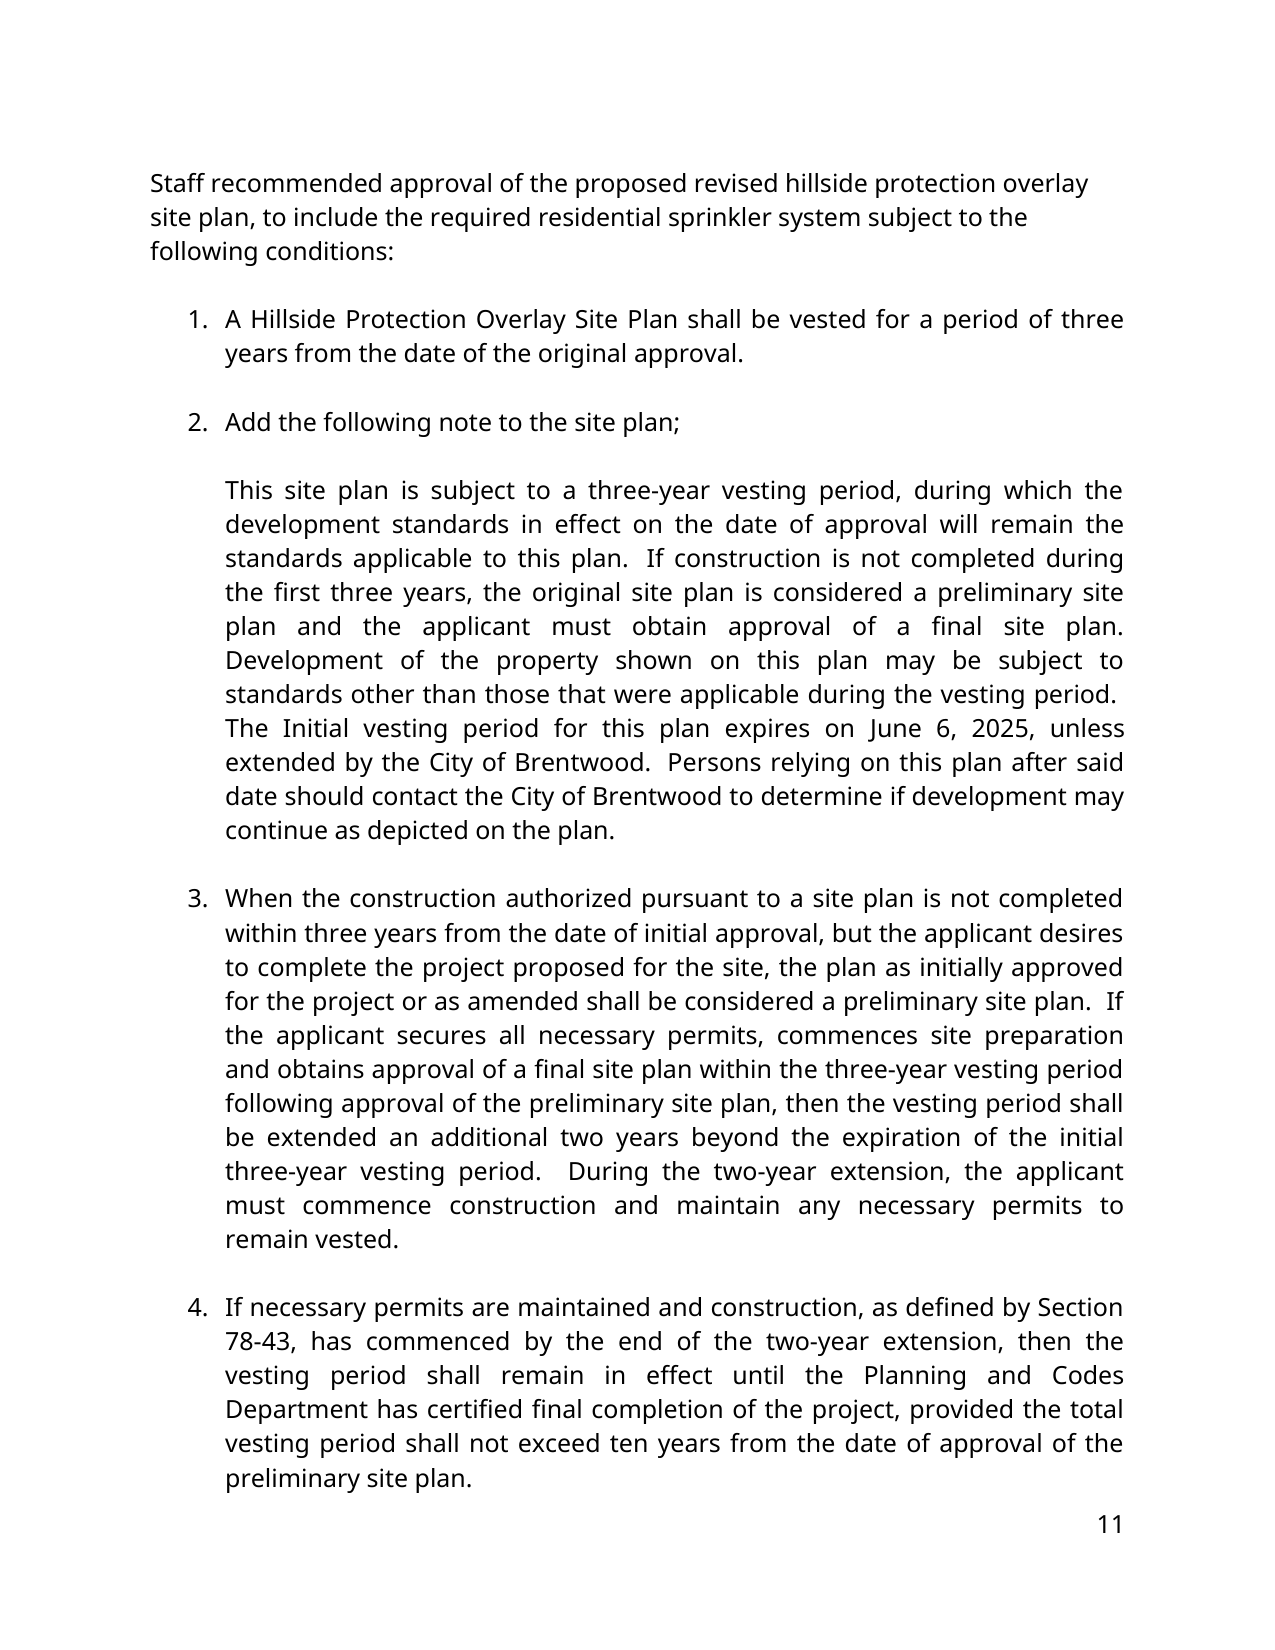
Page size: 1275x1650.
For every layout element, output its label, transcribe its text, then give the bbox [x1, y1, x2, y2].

text Staff recommended approval of the proposed revised hillside protection overlay site plan, to include the required residential sprinkler system subject to the following conditions: [150, 166, 1125, 268]
list Add the following note to the site plan; [187, 404, 1125, 438]
list If necessary permits are maintained and construction, as defined by Section 78-43, has commenced by the end of the two-year extension, then the vesting period shall remain in effect until the Planning and Codes Department has certified final completion of the project, provided the total vesting period shall not exceed ten years from the date of approval of the preliminary site plan. [187, 1290, 1125, 1494]
list A Hillside Protection Overlay Site Plan shall be vested for a period of three years from the date of the original approval. [187, 302, 1125, 370]
text This site plan is subject to a three-year vesting period, during which the development standards in effect on the date of approval will remain the standards applicable to this plan. If construction is not completed during the first three years, the original site plan is considered a preliminary site plan and the applicant must obtain approval of a final site plan. Development of the property shown on this plan may be subject to standards other than those that were applicable during the vesting period. The Initial vesting period for this plan expires on , unless extended by the City of Brentwood. Persons relying on this plan after said date should contact the City of Brentwood to determine if development may continue as depicted on the plan. [225, 472, 1125, 847]
list When the construction authorized pursuant to a site plan is not completed within three years from the date of initial approval, but the applicant desires to complete the project proposed for the site, the plan as initially approved for the project or as amended shall be considered a preliminary site plan. If the applicant secures all necessary permits, commences site preparation and obtains approval of a final site plan within the three-year vesting period following approval of the preliminary site plan, then the vesting period shall be extended an additional two years beyond the expiration of the initial three-year vesting period. During the two-year extension, the applicant must commence construction and maintain any necessary permits to remain vested. [187, 881, 1125, 1256]
